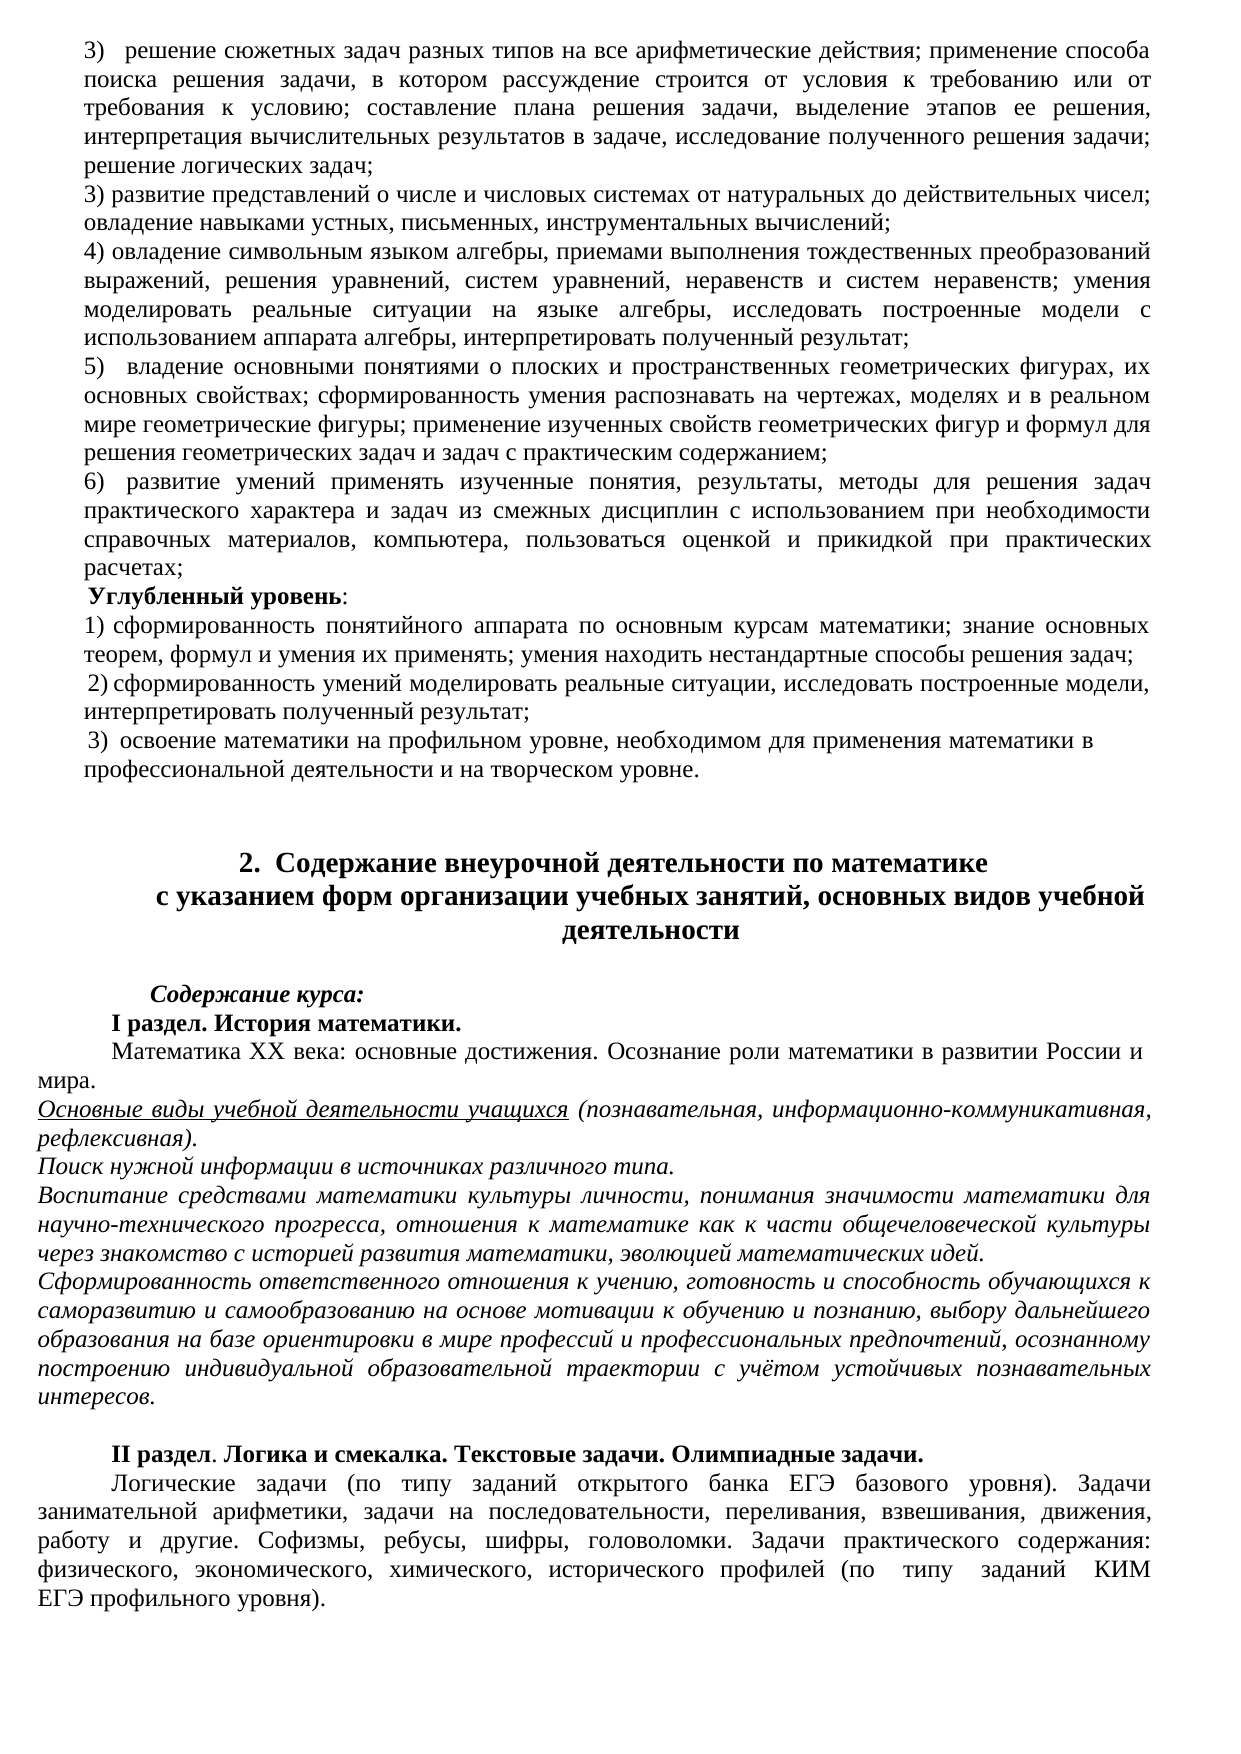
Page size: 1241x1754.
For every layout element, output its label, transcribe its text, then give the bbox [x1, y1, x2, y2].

list овладение символьным языком алгебры, приемами выполнения тождественных преобразований выражений, решения уравнений, систем уравнений, неравенств и систем неравенств; умения моделировать реальные ситуации на языке алгебры, исследовать построенные модели с использованием аппарата алгебры, интерпретировать полученный результат; [83, 236, 1151, 351]
text мира. [37, 1065, 97, 1094]
list сформированность понятийного аппарата по основным курсам математики; знание основных теорем, формул и умения их применять; умения находить нестандартные способы решения задач; [83, 610, 1151, 668]
text Сформированность ответственного отношения к учению, готовность и способность обучающихся к саморазвитию и самообразованию на основе мотивации к обучению и познанию, выбору дальнейшего образования на базе ориентировки в мире профессий и профессиональных предпочтений, осознанному построению индивидуальной образовательной траектории с учётом устойчивых познавательных интересов. [37, 1266, 1151, 1410]
text Поиск нужной информации в источниках различного типа. [37, 1151, 1163, 1180]
list сформированность умений моделировать реальные ситуации, исследовать построенные модели, интерпретировать полученный результат; [83, 668, 1152, 725]
text Воспитание средствами математики культуры личности, понимания значимости математики для научно-технического прогресса, отношения к математике как к части общечеловеческой культуры через знакомство с историей развития математики, эволюцией математических идей. [37, 1180, 1151, 1266]
text Основные виды учебной деятельности учащихся (познавательная, информационно-коммуникативная, рефлексивная). [37, 1094, 1152, 1151]
list освоение математики на профильном уровне, необходимом для применения математики в профессиональной деятельности и на творческом уровне. [83, 725, 1152, 783]
subtitle Содержание внеурочной деятельности по математике [239, 845, 1163, 878]
list решение сюжетных задач разных типов на все арифметические действия; применение способа поиска решения задачи, в котором рассуждение строится от условия к требованию или от требования к условию; составление плана решения задачи, выделение этапов ее решения, интерпретация вычислительных результатов в задаче, исследование полученного решения задачи; решение логических задач; [83, 35, 1152, 179]
subtitle Углубленный уровень: [87, 581, 1163, 610]
text с указанием форм организации учебных занятий, основных видов учебной деятельности [156, 878, 1147, 945]
list развитие умений применять изученные понятия, результаты, методы для решения задач практического характера и задач из смежных дисциплин с использованием при необходимости справочных материалов, компьютера, пользоваться оценкой и прикидкой при практических расчетах; [83, 466, 1151, 581]
text Логические задачи (по типу заданий открытого банка ЕГЭ базового уровня). Задачи занимательной арифметики, задачи на последовательности, переливания, взвешивания, движения, работу и другие. Софизмы, ребусы, шифры, головоломки. Задачи практического содержания: физического, экономического, химического, исторического профилей (по типу заданий КИМ ЕГЭ профильного уровня). [37, 1468, 1152, 1611]
list владение основными понятиями о плоских и пространственных геометрических фигурах, их основных свойствах; сформированность умения распознавать на чертежах, моделях и в реальном мире геометрические фигуры; применение изученных свойств геометрических фигур и формул для решения геометрических задач и задач с практическим содержанием; [83, 351, 1151, 466]
text I раздел. История математики. [111, 1008, 1163, 1037]
text Содержание курса: [150, 979, 1163, 1008]
text Математика ХХ века: основные достижения. Осознание роли математики в развитии России и [111, 1037, 1163, 1065]
subtitle раздел. Логика и смекалка. Текстовые задачи. Олимпиадные задачи. [111, 1439, 1163, 1467]
list развитие представлений о числе и числовых системах от натуральных до действительных чисел; овладение навыками устных, письменных, инструментальных вычислений; [83, 179, 1152, 236]
